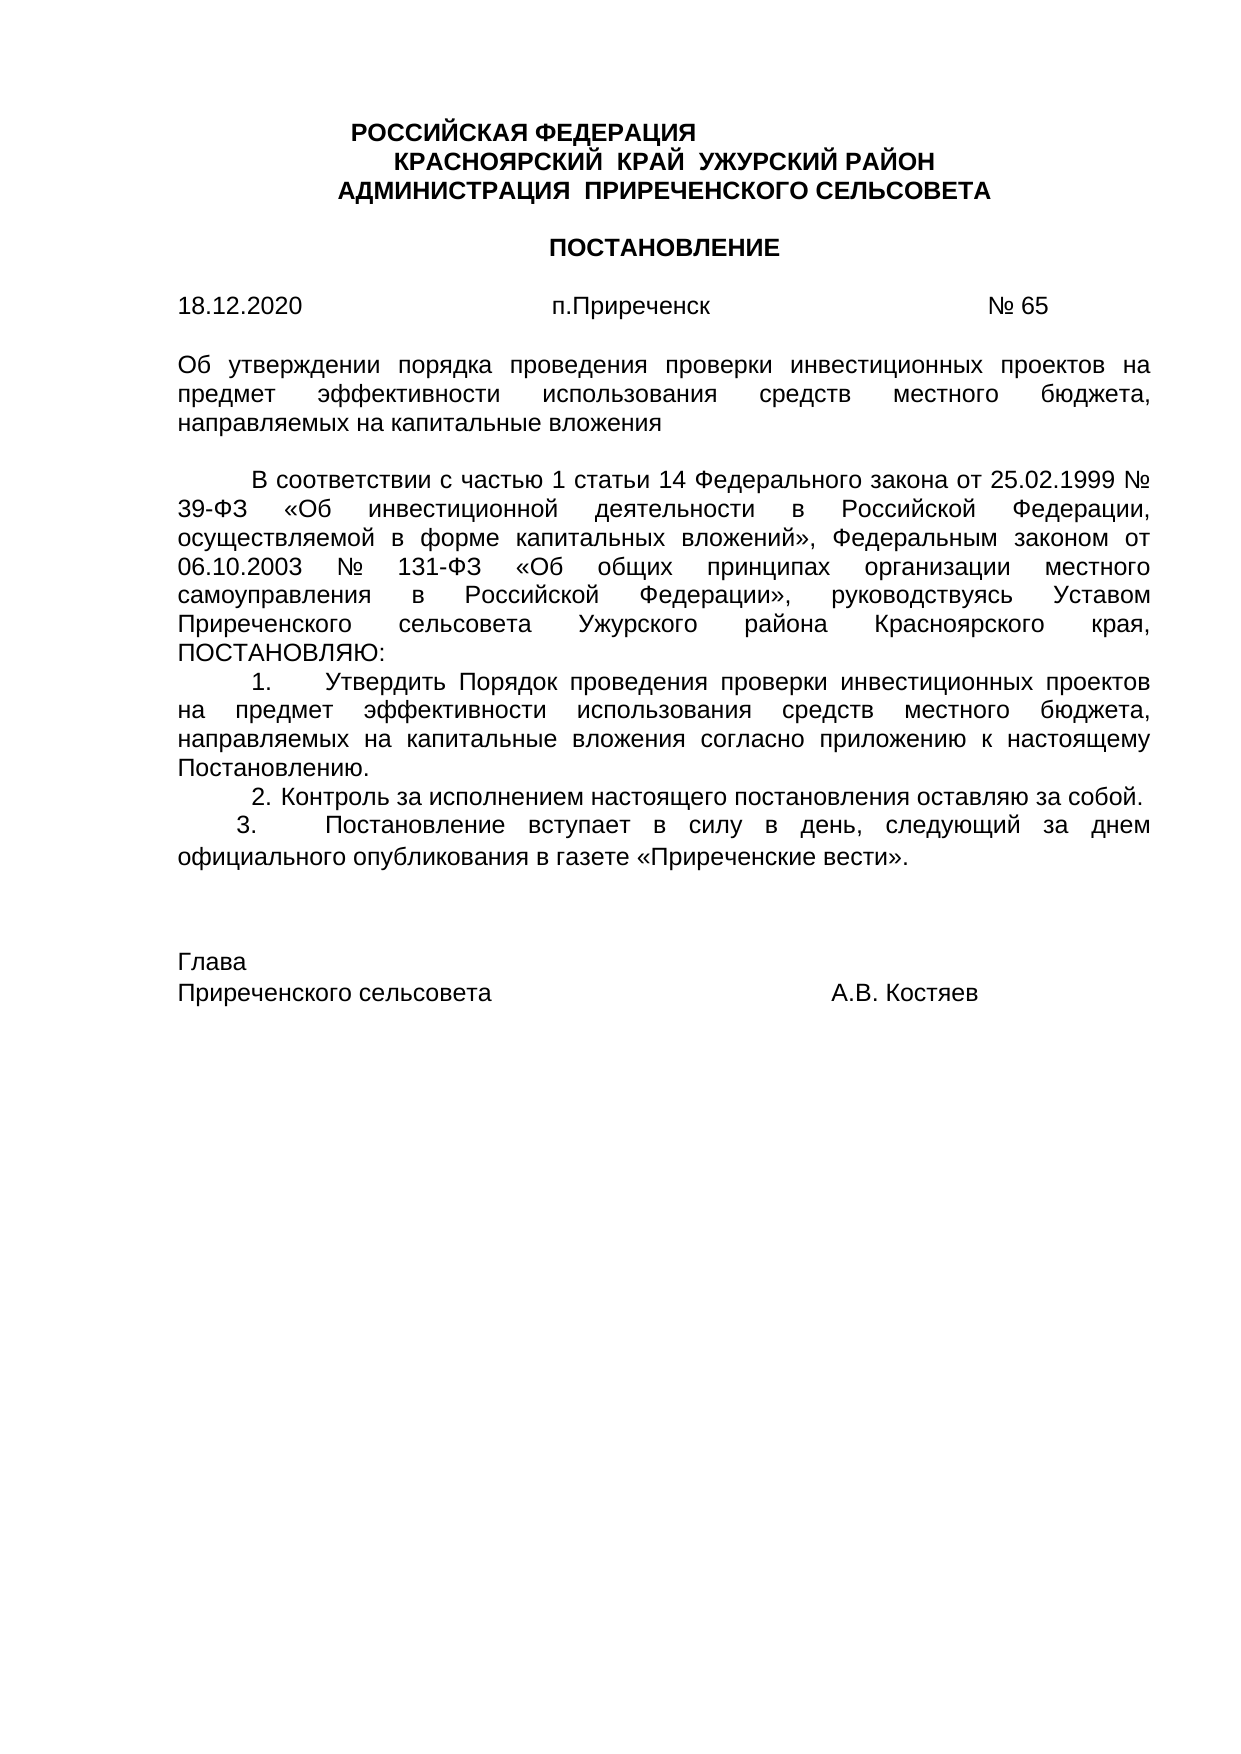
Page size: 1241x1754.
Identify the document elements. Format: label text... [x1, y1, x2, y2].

text ПОСТАНОВЛЕНИЕ [177, 233, 1152, 262]
list Утвердить Порядок проведения проверки инвестиционных проектов на предмет эффективности использования средств местного бюджета, направляемых на капитальные вложения согласно приложению к настоящему Постановлению. [177, 667, 1152, 782]
text 2. Контроль за исполнением настоящего постановления оставляю за собой. [177, 782, 1152, 810]
text КРАСНОЯРСКИЙ КРАЙ УЖУРСКИЙ РАЙОН [177, 147, 1152, 176]
text РОССИЙСКАЯ ФЕДЕРАЦИЯ [177, 118, 1152, 147]
text Об утверждении порядка проведения проверки инвестиционных проектов на предмет эффективности использования средств местного бюджета, направляемых на капитальные вложения [177, 350, 1152, 437]
text Приреченского сельсовета А.В. Костяев [177, 978, 1152, 1006]
text Глава [177, 947, 1152, 975]
text АДМИНИСТРАЦИЯ ПРИРЕЧЕНСКОГО СЕЛЬСОВЕТА [177, 176, 1152, 204]
text 3. Постановление вступает в силу в день, следующий за днем официального опубликования в газете «Приреченские вести». [177, 810, 1152, 870]
text 18.12.2020 п.Приреченск № 65 [177, 291, 1152, 319]
text В соответствии с частью 1 статьи 14 Федерального закона от 25.02.1999 № 39-ФЗ «Об инвестиционной деятельности в Российской Федерации, осуществляемой в форме капитальных вложений», Федеральным законом от 06.10.2003 № 131-ФЗ «Об общих принципах организации местного самоуправления в Российской Федерации», руководствуясь Уставом Приреченского сельсовета Ужурского района Красноярского края, ПОСТАНОВЛЯЮ: [177, 465, 1152, 667]
